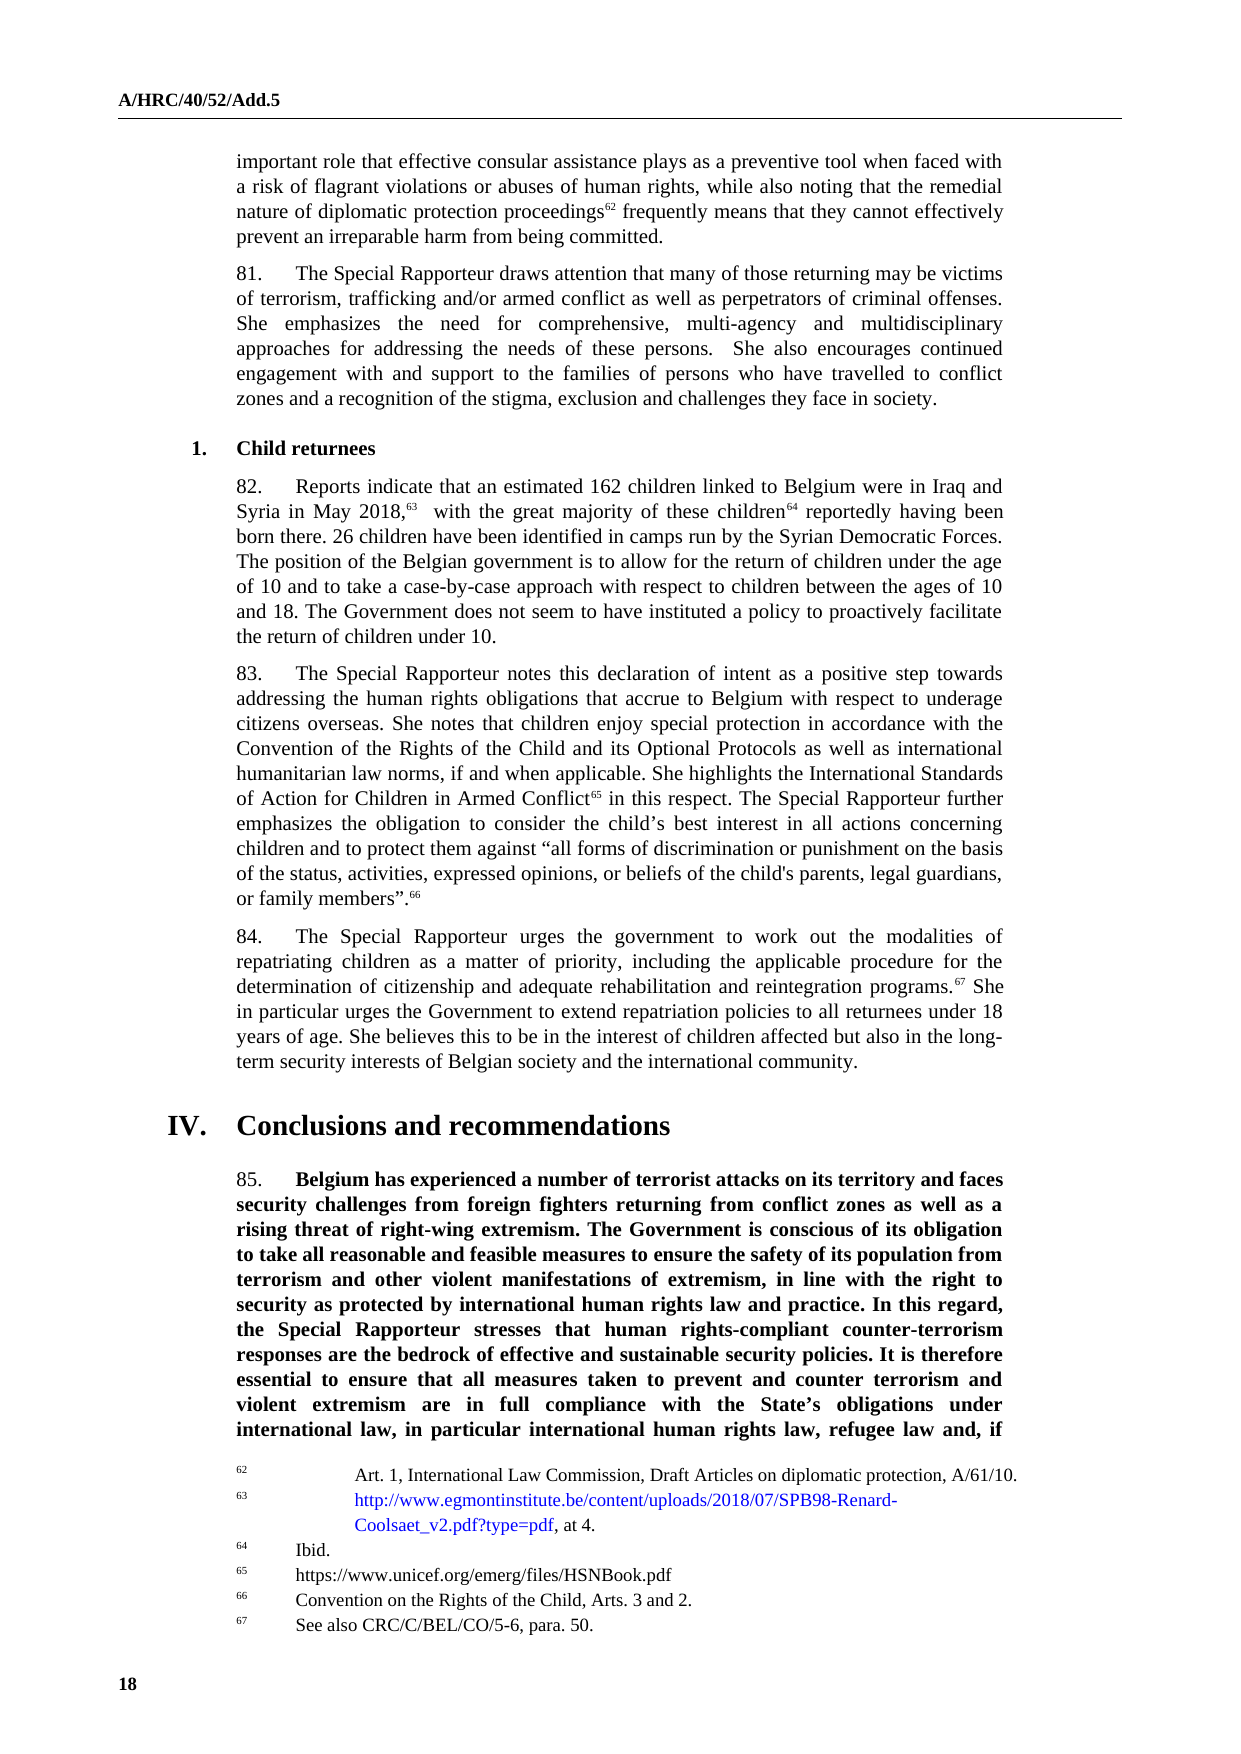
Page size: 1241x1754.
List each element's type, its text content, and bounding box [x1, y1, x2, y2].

list Reports indicate that an estimated 162 children linked to Belgium were in Iraq and Syria in May 2018, with the great majority of these children reportedly having been born there. 26 children have been identified in camps run by the Syrian Democratic Forces. The position of the Belgian government is to allow for the return of children under the age of 10 and to take a case-by-case approach with respect to children between the ages of 10 and 18. The Government does not seem to have instituted a policy to proactively facilitate the return of children under 10. [236, 473, 1004, 648]
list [236, 1166, 1004, 1441]
list The Special Rapporteur draws attention that many of those returning may be victims of terrorism, trafficking and/or armed conflict as well as perpetrators of criminal offenses. She emphasizes the need for comprehensive, multi-agency and multidisciplinary approaches for addressing the needs of these persons. She also encourages continued engagement with and support to the families of persons who have travelled to conflict zones and a recognition of the stigma, exclusion and challenges they face in society. [236, 260, 1004, 410]
list The Special Rapporteur notes this declaration of intent as a positive step towards addressing the human rights obligations that accrue to Belgium with respect to underage citizens overseas. She notes that children enjoy special protection in accordance with the Convention of the Rights of the Child and its Optional Protocols as well as international humanitarian law norms, if and when applicable. She highlights the International Standards of Action for Children in Armed Conflict in this respect. The Special Rapporteur further emphasizes the obligation to consider the child’s best interest in all actions concerning children and to protect them against “all forms of discrimination or punishment on the basis of the status, activities, expressed opinions, or beliefs of the child's parents, legal guardians, or family members”. [236, 660, 1004, 910]
list The Special Rapporteur urges the government to work out the modalities of repatriating children as a matter of priority, including the applicable procedure for the determination of citizenship and adequate rehabilitation and reintegration programs. She in particular urges the Government to extend repatriation policies to all returnees under 18 years of age. She believes this to be in the interest of children affected but also in the long-term security interests of Belgian society and the international community. [236, 923, 1004, 1073]
text 1. Child returnees [118, 435, 1004, 460]
text IV. Conclusions and recommendations [118, 1110, 1004, 1141]
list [236, 148, 1004, 248]
